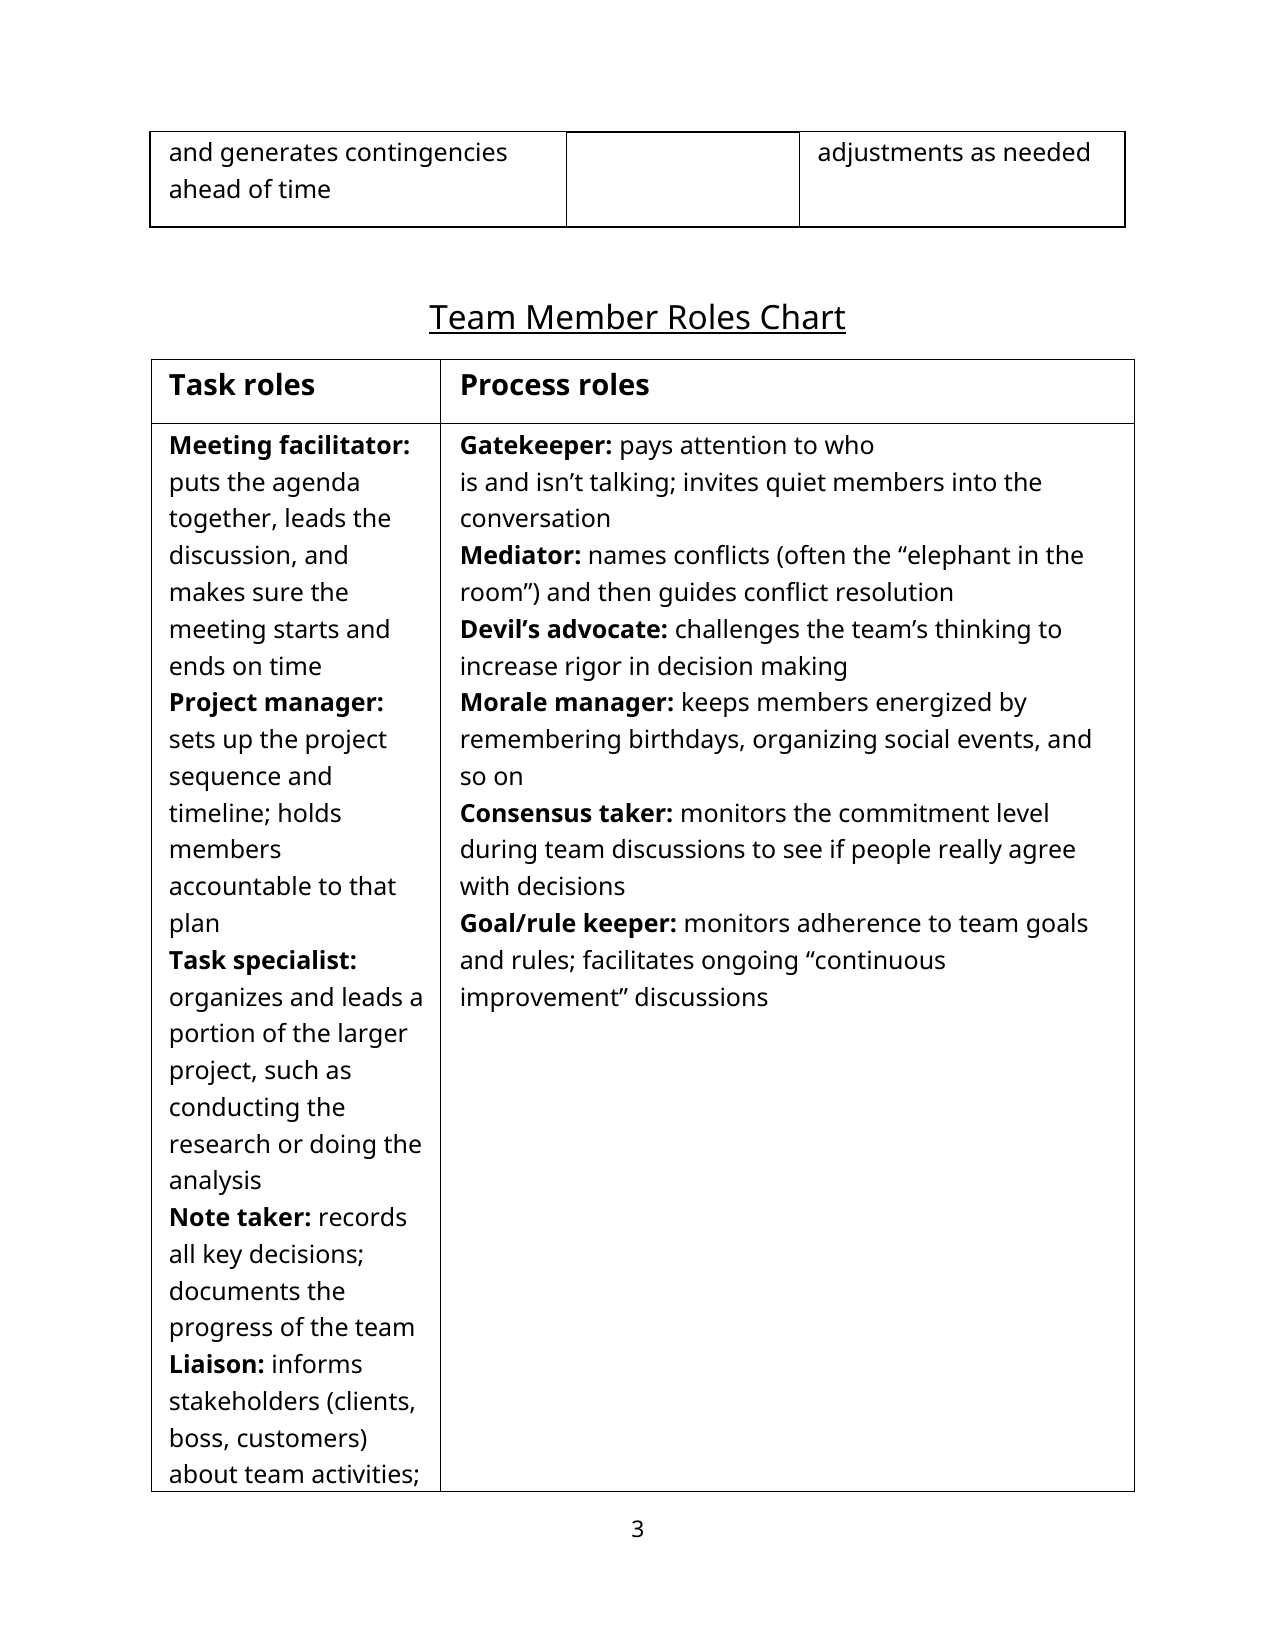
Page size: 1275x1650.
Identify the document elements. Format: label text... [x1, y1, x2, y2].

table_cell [151, 132, 566, 226]
table_header Process roles [441, 360, 1134, 423]
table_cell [152, 424, 440, 1491]
text Team Member Roles Chart [150, 294, 1125, 339]
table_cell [441, 424, 1134, 1491]
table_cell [800, 132, 1124, 226]
table_header Task roles [152, 360, 440, 423]
